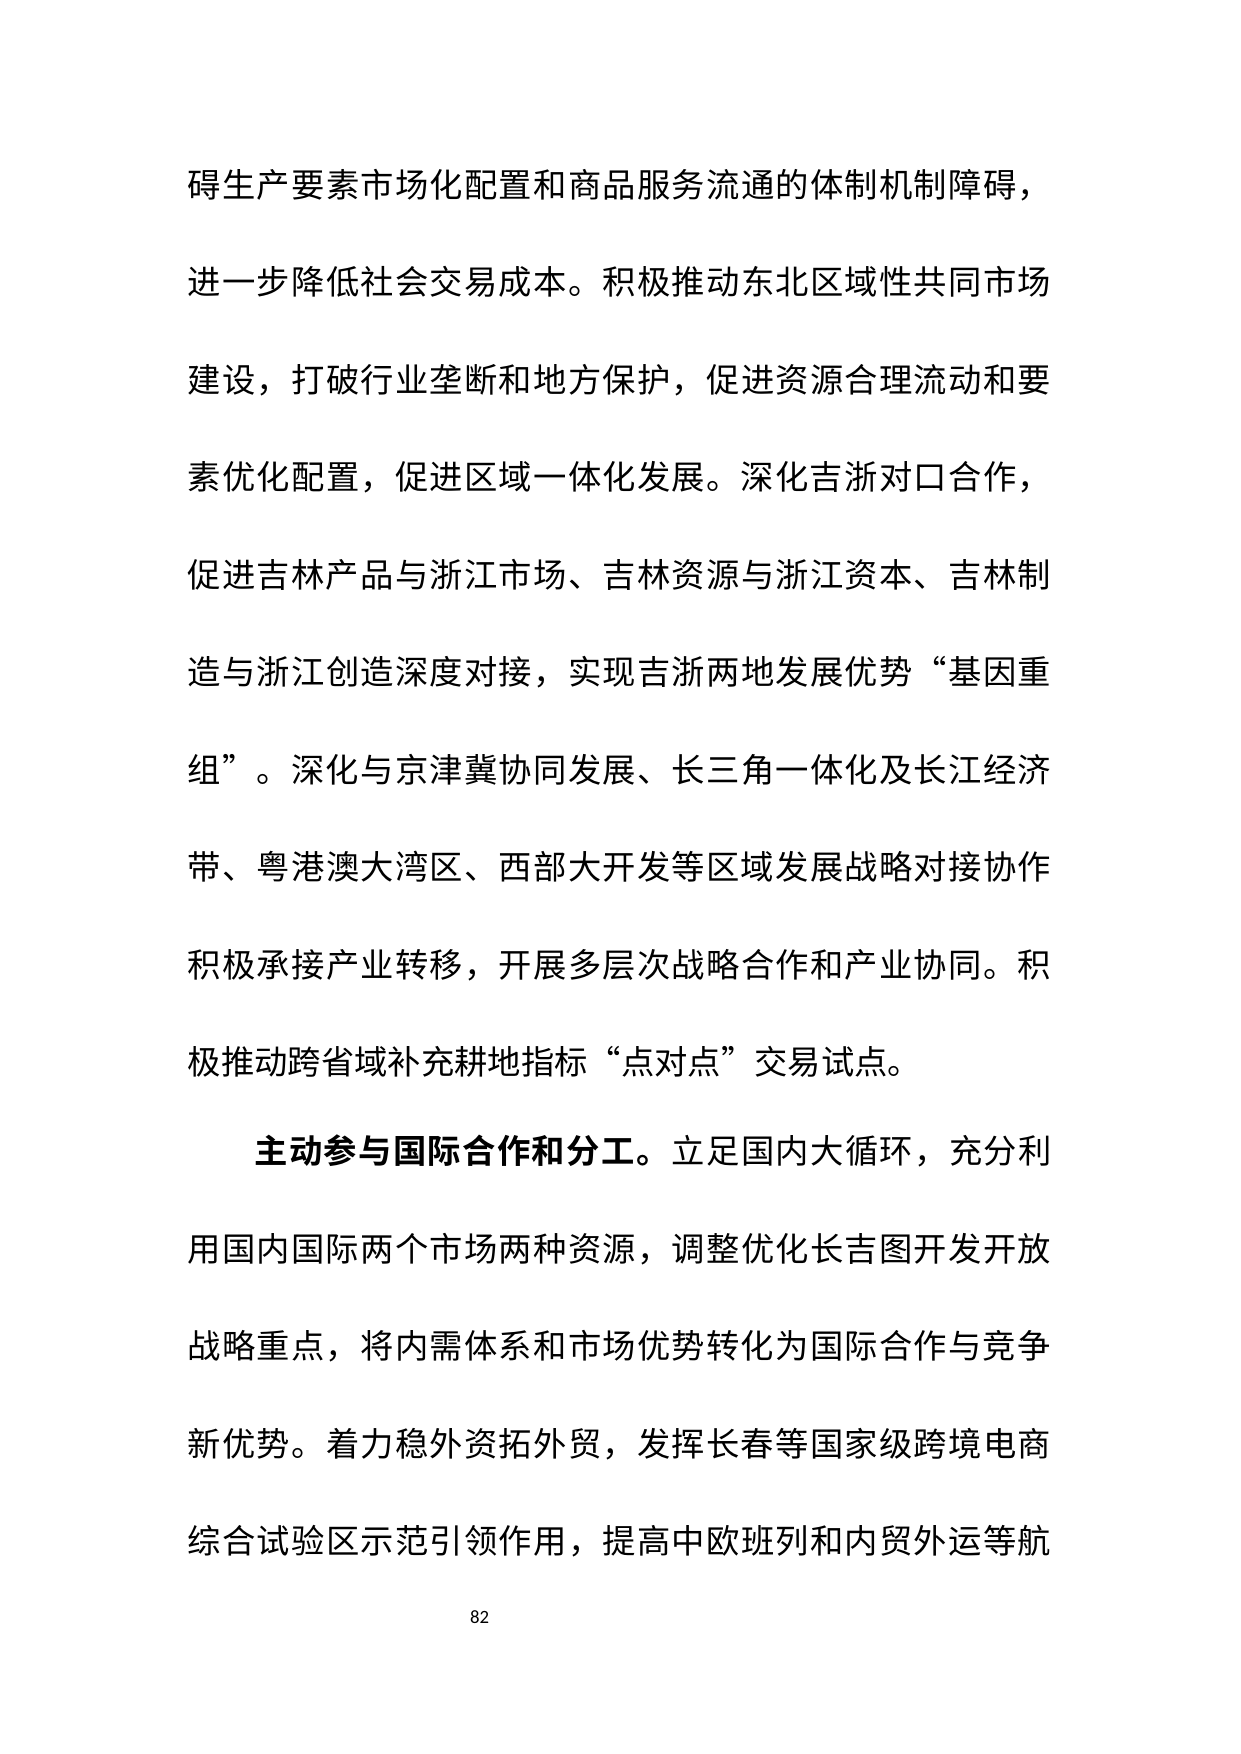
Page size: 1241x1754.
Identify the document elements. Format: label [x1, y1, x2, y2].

text [187, 150, 1053, 1092]
text [187, 1117, 1053, 1572]
